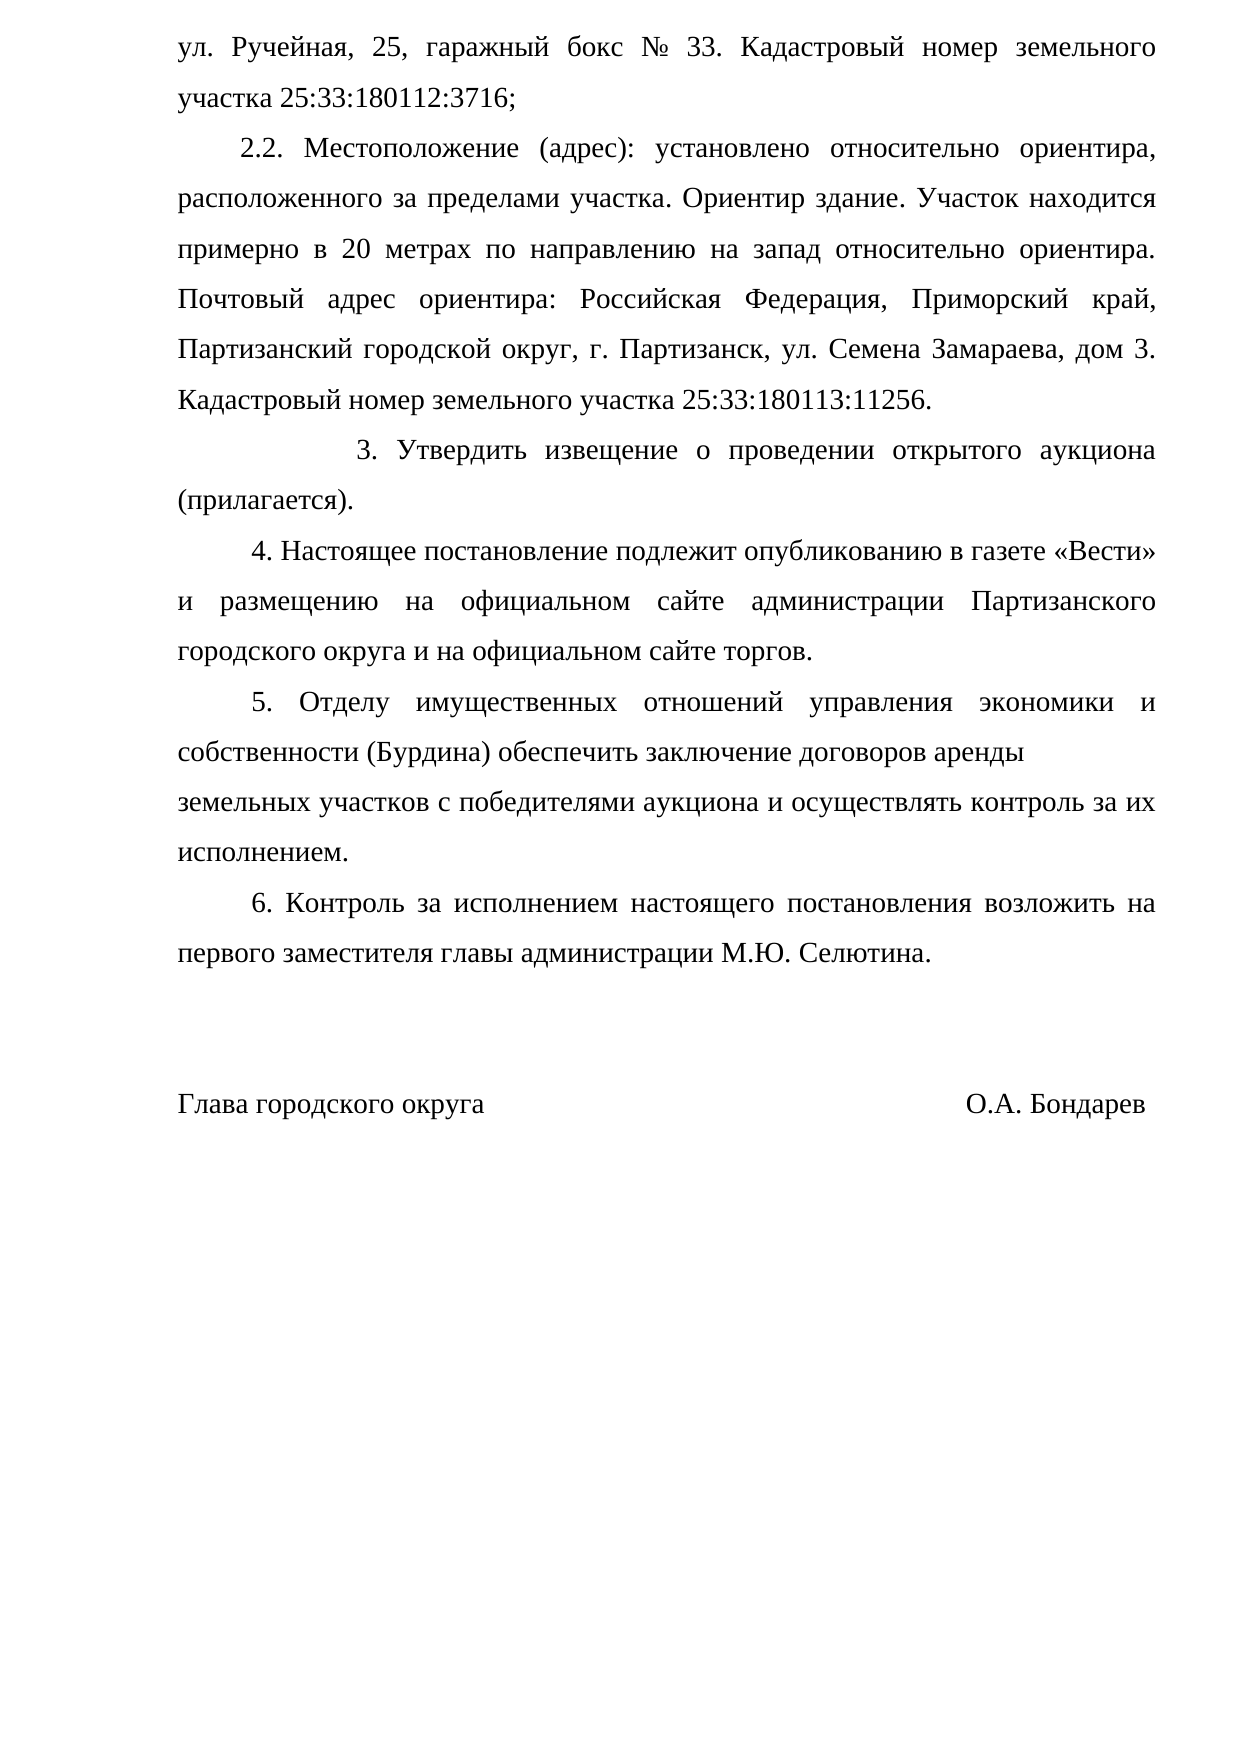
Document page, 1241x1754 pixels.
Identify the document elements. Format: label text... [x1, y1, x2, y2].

text 3. Утвердить извещение о проведении открытого аукциона (прилагается). [177, 432, 1157, 516]
text Глава городского округа О.А. Бондарев [177, 1086, 1152, 1120]
text ул. Ручейная, 25, гаражный бокс № 33. Кадастровый номер земельного участка 25:33:180112:3716; [177, 29, 1157, 113]
text 2.2. Местоположение (адрес): установлено относительно ориентира, расположенного за пределами участка. Ориентир здание. Участок находится примерно в 20 метрах по направлению на запад относительно ориентира. Почтовый адрес ориентира: Российская Федерация, Приморский край, Партизанский городской округ, г. Партизанск, ул. Семена Замараева, дом 3. Кадастровый номер земельного участка 25:33:180113:11256. [177, 130, 1157, 415]
text земельных участков с победителями аукциона и осуществлять контроль за их исполнением. [177, 784, 1157, 868]
text 6. Контроль за исполнением настоящего постановления возложить на первого заместителя главы администрации М.Ю. Селютина. [177, 885, 1157, 969]
text 5. Отделу имущественных отношений управления экономики и собственности (Бурдина) обеспечить заключение договоров аренды [177, 684, 1157, 767]
text 4. Настоящее постановление подлежит опубликованию в газете «Вести» и размещению на официальном сайте администрации Партизанского городского округа и на официальном сайте торгов. [177, 533, 1157, 667]
